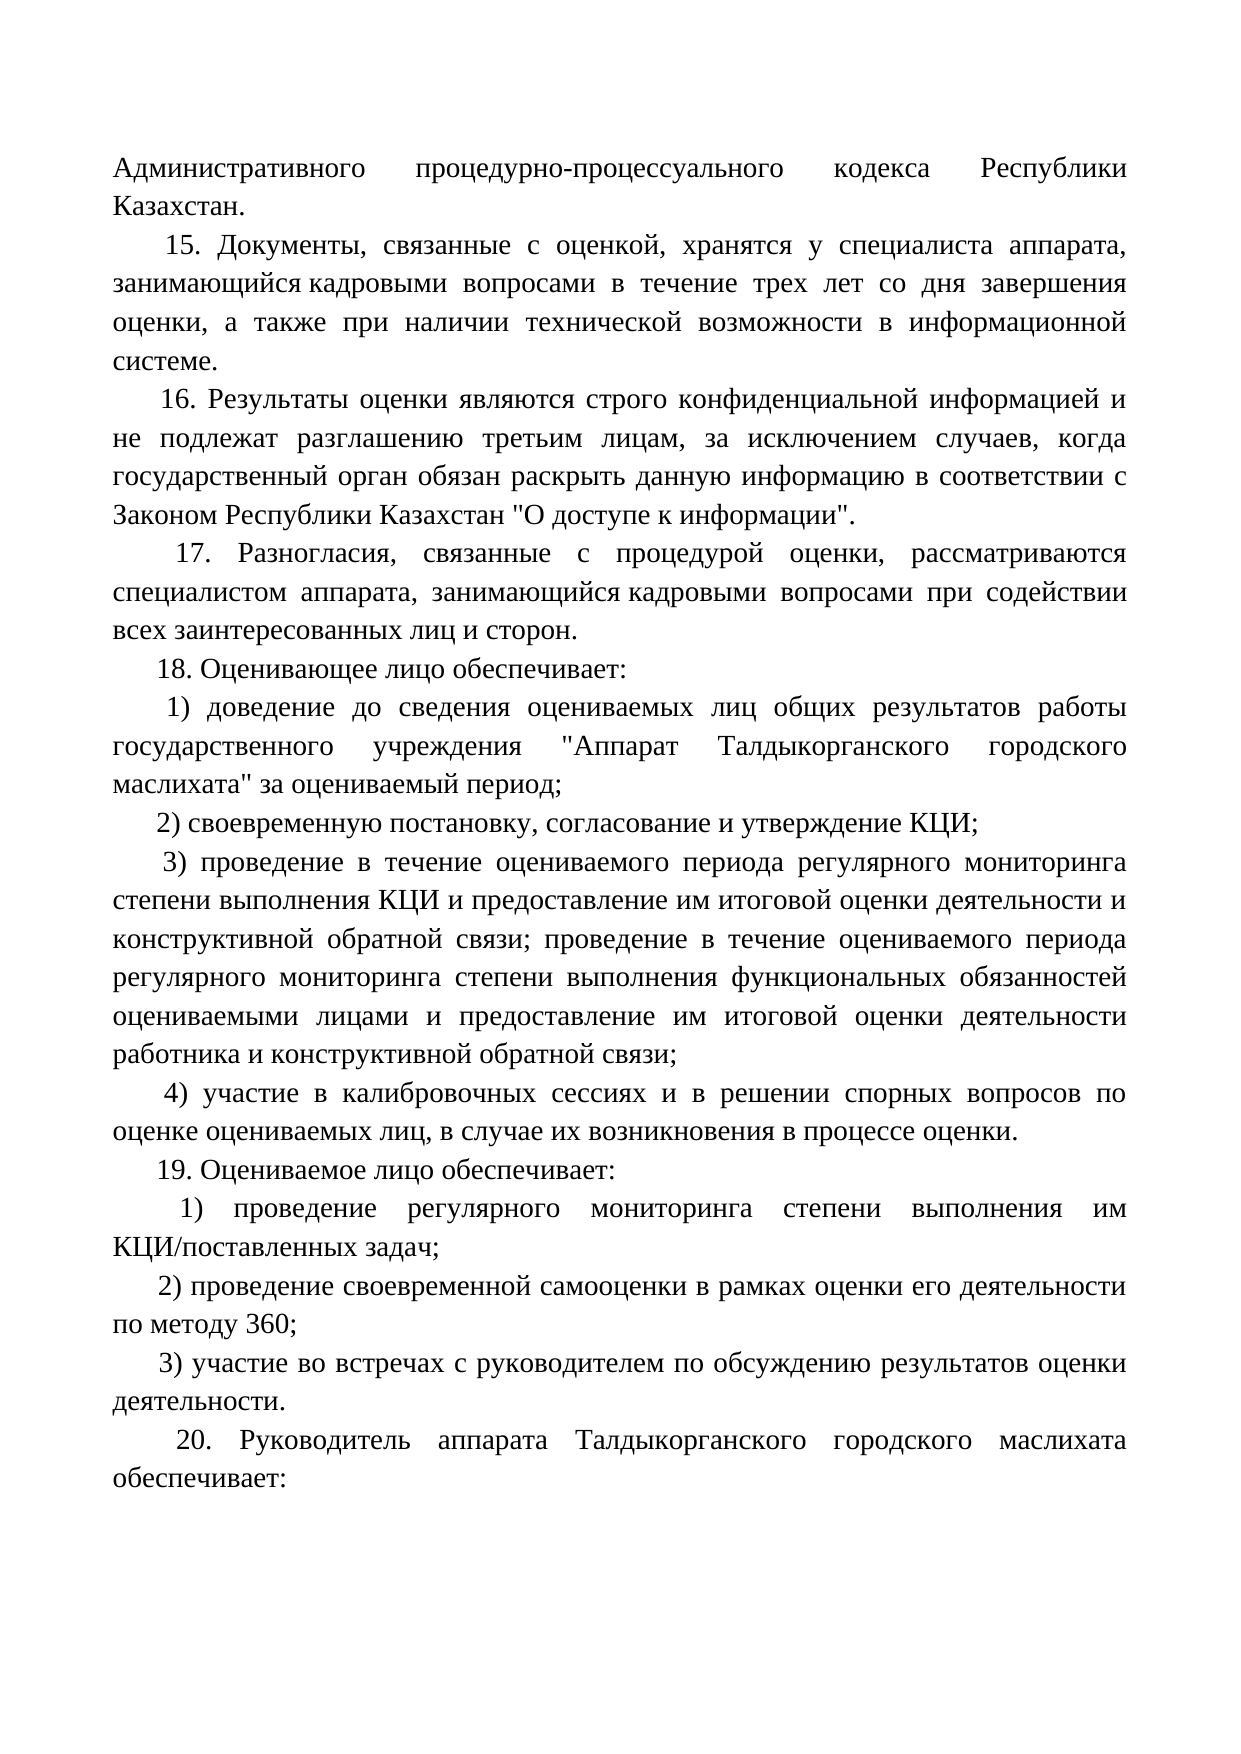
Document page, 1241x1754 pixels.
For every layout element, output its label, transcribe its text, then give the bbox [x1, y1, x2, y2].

text 4) участие в калибровочных сессиях и в решении спорных вопросов по оценке оцениваемых лиц, в случае их возникновения в процессе оценки. [112, 1075, 1128, 1147]
text 15. Документы, связанные с оценкой, хранятся у специалиста аппарата, занимающийся кадровыми вопросами в течение трех лет со дня завершения оценки, а также при наличии технической возможности в информационной системе. [112, 227, 1128, 376]
text 3) участие во встречах с руководителем по обсуждению результатов оценки деятельности. [112, 1345, 1128, 1417]
text 20. Руководитель аппарата Талдыкорганского городского маслихата обеспечивает: [112, 1422, 1128, 1494]
text 1) проведение регулярного мониторинга степени выполнения им КЦИ/поставленных задач; [112, 1191, 1128, 1263]
text 3) проведение в течение оцениваемого периода регулярного мониторинга степени выполнения КЦИ и предоставление им итоговой оценки деятельности и конструктивной обратной связи; проведение в течение оцениваемого периода регулярного мониторинга степени выполнения функциональных обязанностей оцениваемыми лицами и предоставление им итоговой оценки деятельности работника и конструктивной обратной связи; [112, 844, 1128, 1070]
text 18. Оценивающее лицо обеспечивает: [112, 651, 1128, 684]
text 19. Оцениваемое лицо обеспечивает: [112, 1152, 1128, 1186]
text 17. Разногласия, связанные с процедурой оценки, рассматриваются специалистом аппарата, занимающийся кадровыми вопросами при содействии всех заинтересованных лиц и сторон. [112, 535, 1128, 646]
text 1) доведение до сведения оцениваемых лиц общих результатов работы государственного учреждения "Аппарат Талдыкорганского городского маслихата" за оцениваемый период; [112, 689, 1128, 800]
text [112, 150, 1128, 222]
text 16. Результаты оценки являются строго конфиденциальной информацией и не подлежат разглашению третьим лицам, за исключением случаев, когда государственный орган обязан раскрыть данную информацию в соответствии с Законом Республики Казахстан "О доступе к информации". [112, 381, 1128, 530]
text 2) своевременную постановку, согласование и утверждение КЦИ; [112, 805, 1128, 839]
text 2) проведение своевременной самооценки в рамках оценки его деятельности по методу 360; [112, 1268, 1128, 1340]
